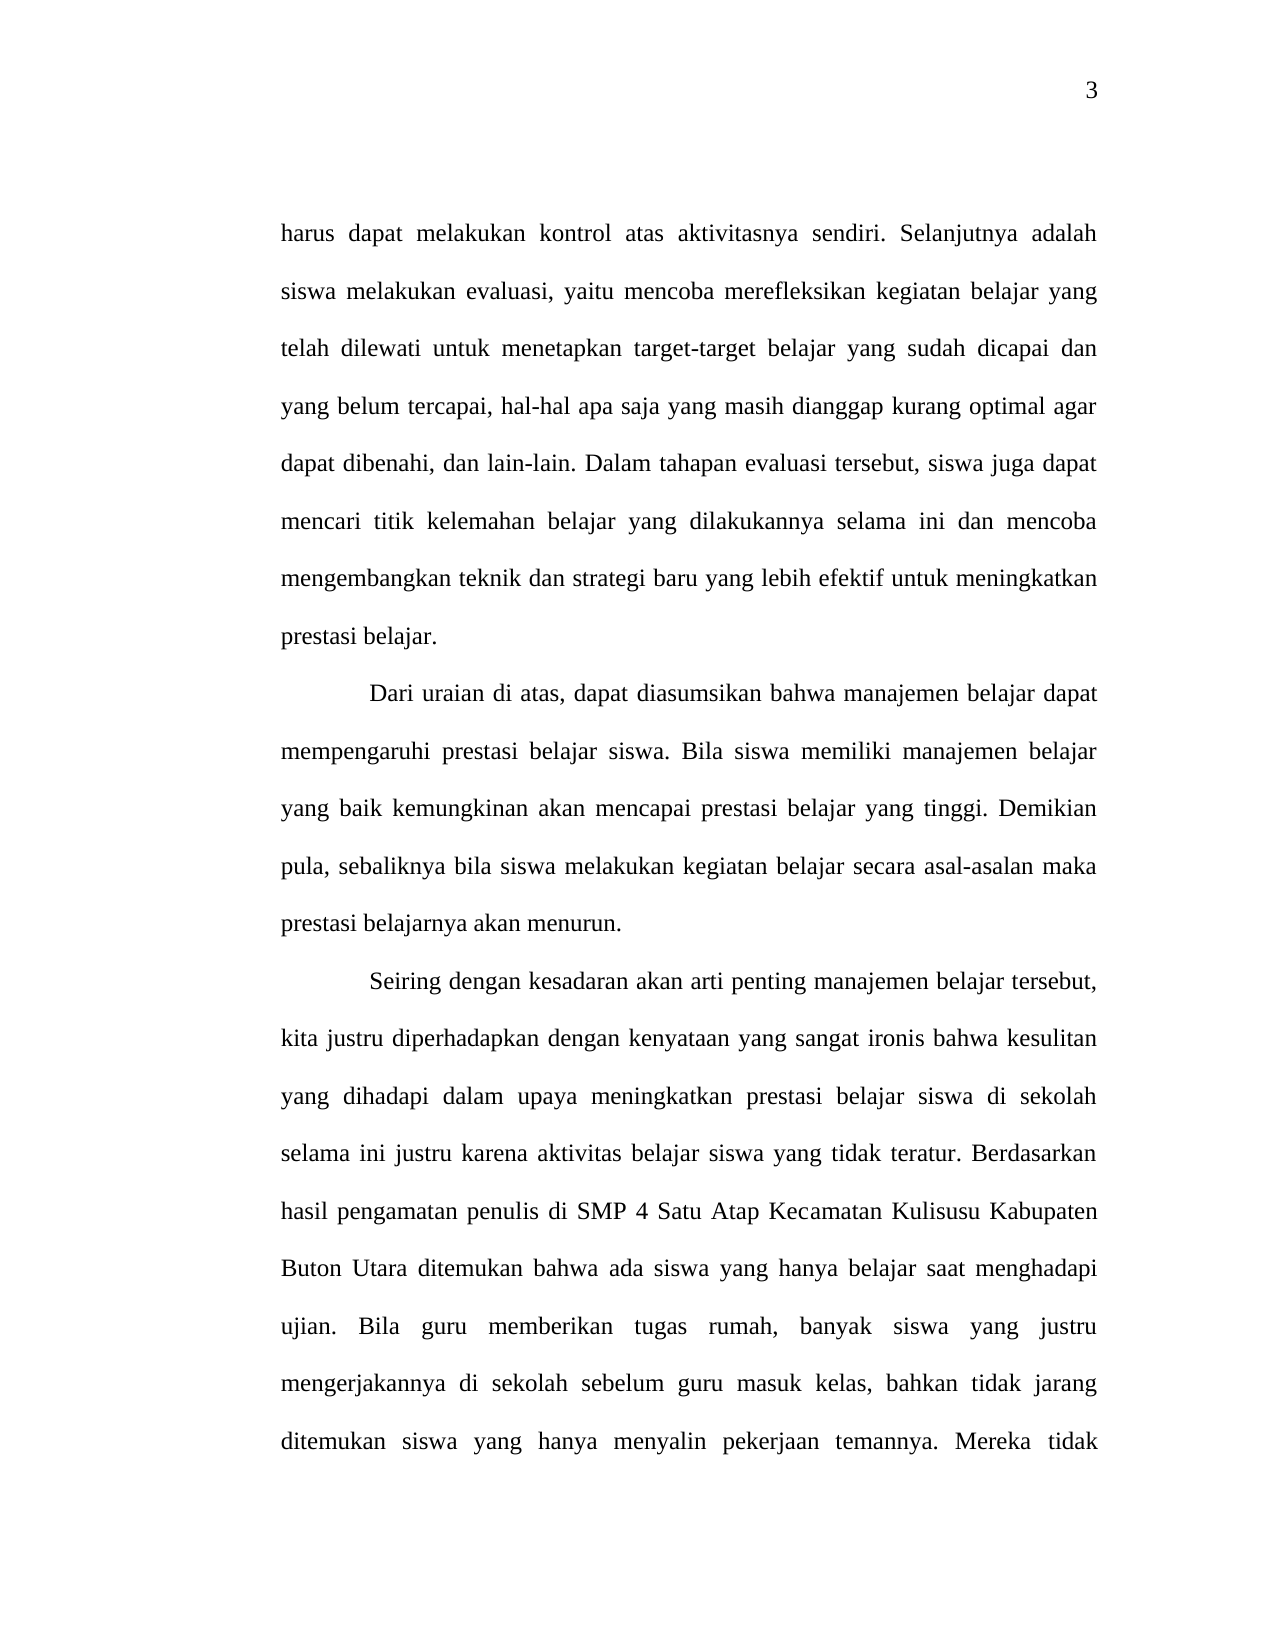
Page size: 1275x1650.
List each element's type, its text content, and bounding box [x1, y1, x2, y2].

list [281, 966, 1098, 1455]
list Dari uraian di atas, dapat diasumsikan bahwa manajemen belajar dapat mempengaruhi prestasi belajar siswa. Bila siswa memiliki manajemen belajar yang baik kemungkinan akan mencapai prestasi belajar yang tinggi. Demikian pula, sebaliknya bila siswa melakukan kegiatan belajar secara asal-asalan maka prestasi belajarnya akan menurun. [281, 678, 1098, 937]
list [281, 218, 1098, 650]
